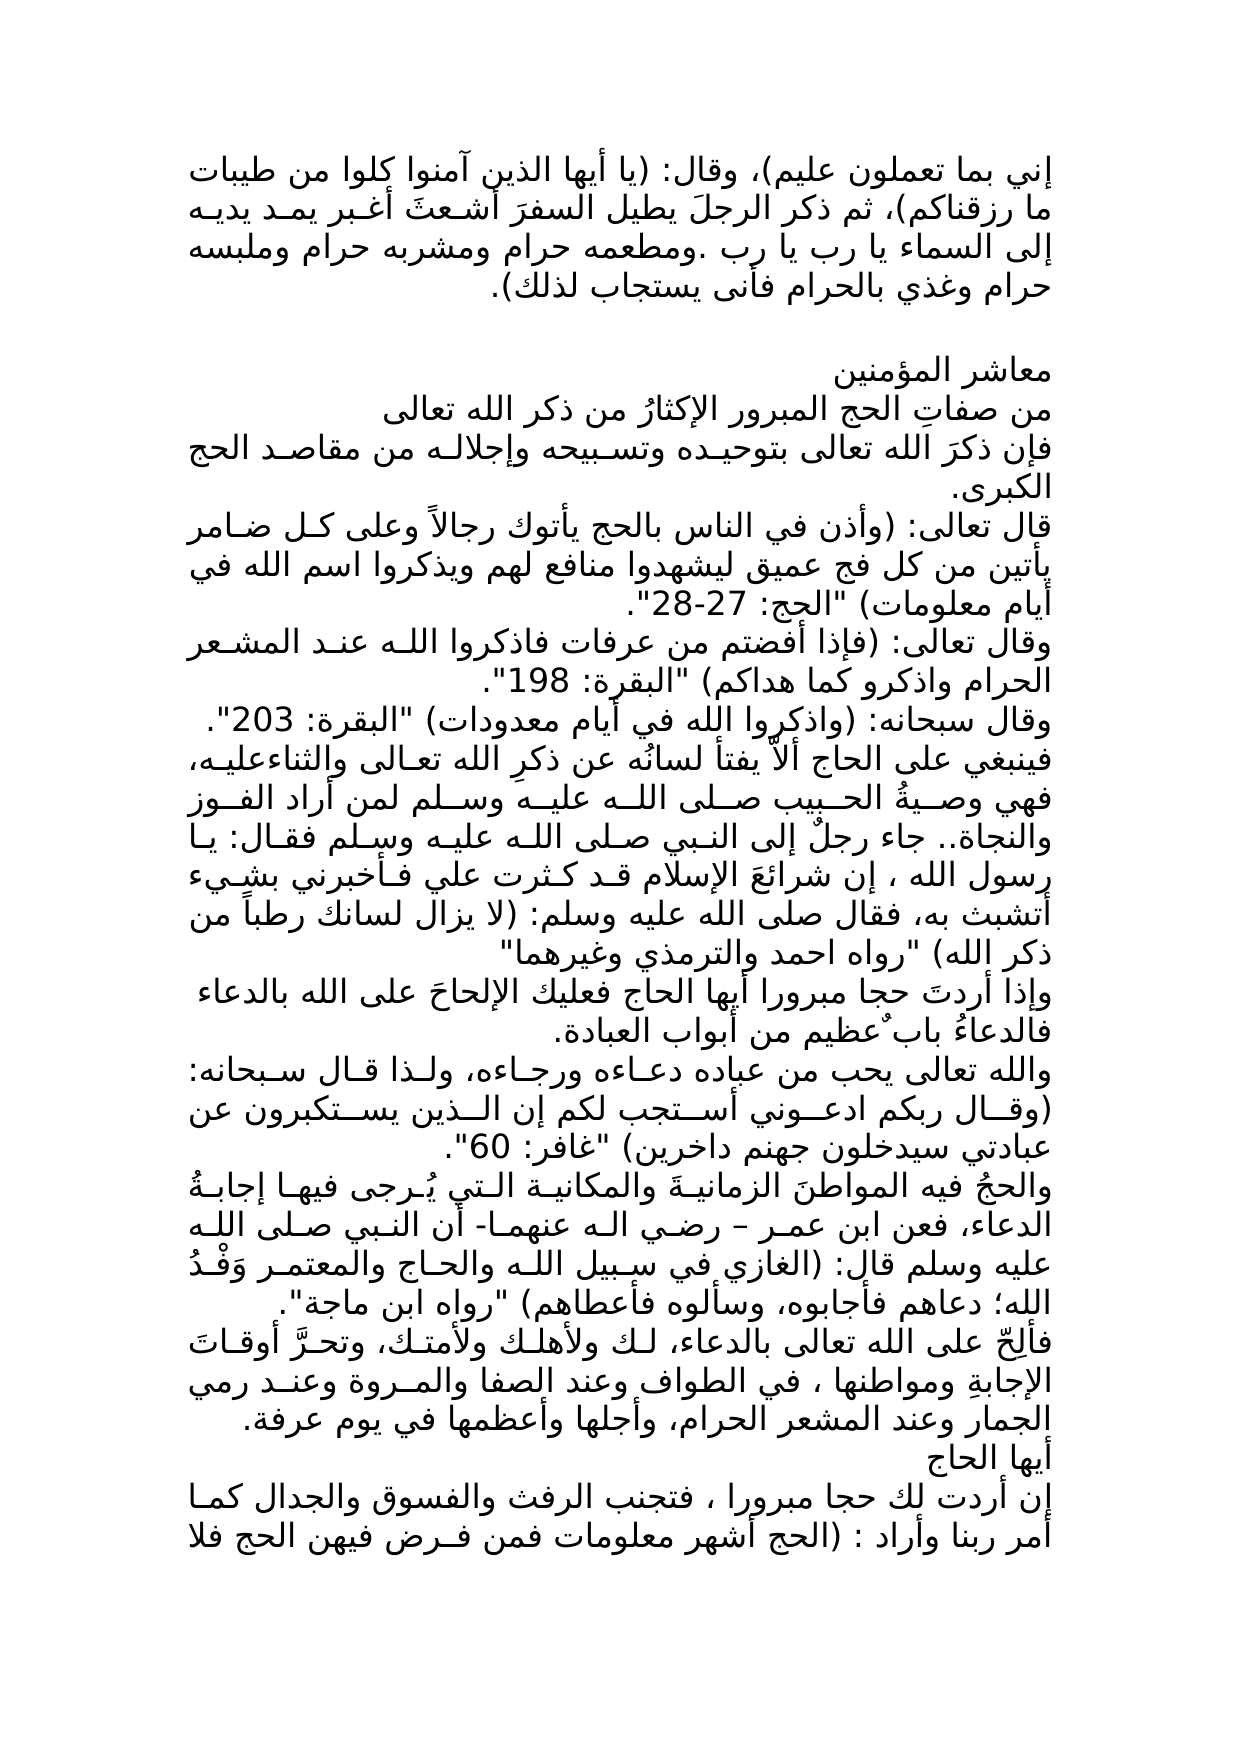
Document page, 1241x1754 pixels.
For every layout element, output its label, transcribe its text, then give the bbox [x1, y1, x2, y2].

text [187, 1478, 1053, 1555]
text فألِحّ على الله تعالى بالدعاء، لك ولأهلك ولأمتك، وتحرَّ أوقاتَ الإجابةِ ومواطنها ، في الطواف وعند الصفا والمروة وعند رمي الجمار وعند المشعر الحرام، وأجلها وأعظمها في يوم عرفة. [187, 1322, 1053, 1439]
text وقال سبحانه: (واذكروا الله في أيام معدودات) "البقرة: 203". [187, 701, 1053, 739]
text والحجُ فيه المواطنَ الزمانيةَ والمكانية التي يُرجى فيها إجابةُ الدعاء، فعن ابن عمر – رضي اله عنهما- أن النبي صلى الله عليه وسلم قال: (الغازي في سبيل الله والحاج والمعتمر وَفْدُ الله؛ دعاهم فأجابوه، وسألوه فأعطاهم) "رواه ابن ماجة". [187, 1167, 1053, 1322]
text قال تعالى: (وأذن في الناس بالحج يأتوك رجالاً وعلى كل ضامر يأتين من كل فج عميق ليشهدوا منافع لهم ويذكروا اسم الله في أيام معلومات) "الحج: 27-28". [187, 506, 1053, 623]
text فإن ذكرَ الله تعالى بتوحيده وتسبيحه وإجلاله من مقاصد الحج الكبرى. [187, 428, 1053, 506]
text أيها الحاج [187, 1439, 1053, 1478]
text فالدعاءُ باب ٌعظيم من أبواب العبادة. [187, 1011, 1053, 1050]
text وقال تعالى: (فإذا أفضتم من عرفات فاذكروا الله عند المشعر الحرام واذكرو كما هداكم) "البقرة: 198". [187, 623, 1053, 701]
text معاشر المؤمنين [187, 351, 1053, 390]
text فينبغي على الحاج ألاّ يفتأ لسانُه عن ذكرِ الله تعالى والثناءعليه، فهي وصيةُ الحبيب صلى الله عليه وسلم لمن أراد الفوز والنجاة.. جاء رجلٌ إلى النبي صلى الله عليه وسلم فقال: يا رسول الله ، إن شرائعَ الإسلام قد كثرت علي فأخبرني بشيء أتشبث به، فقال صلى الله عليه وسلم: (لا يزال لسانك رطباً من ذكر الله) "رواه احمد والترمذي وغيرهما" [187, 739, 1053, 972]
text والله تعالى يحب من عباده دعاءه ورجاءه، ولذا قال سبحانه: (وقال ربكم ادعوني أستجب لكم إن الذين يستكبرون عن عبادتي سيدخلون جهنم داخرين) "غافر: 60". [187, 1050, 1053, 1167]
text وإذا أردتَ حجا مبرورا أيها الحاج فعليك الإلحاحَ على الله بالدعاء [187, 972, 1053, 1011]
text من صفاتِ الحج المبرور الإكثارُ من ذكر الله تعالى [187, 390, 1053, 428]
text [187, 150, 1053, 305]
